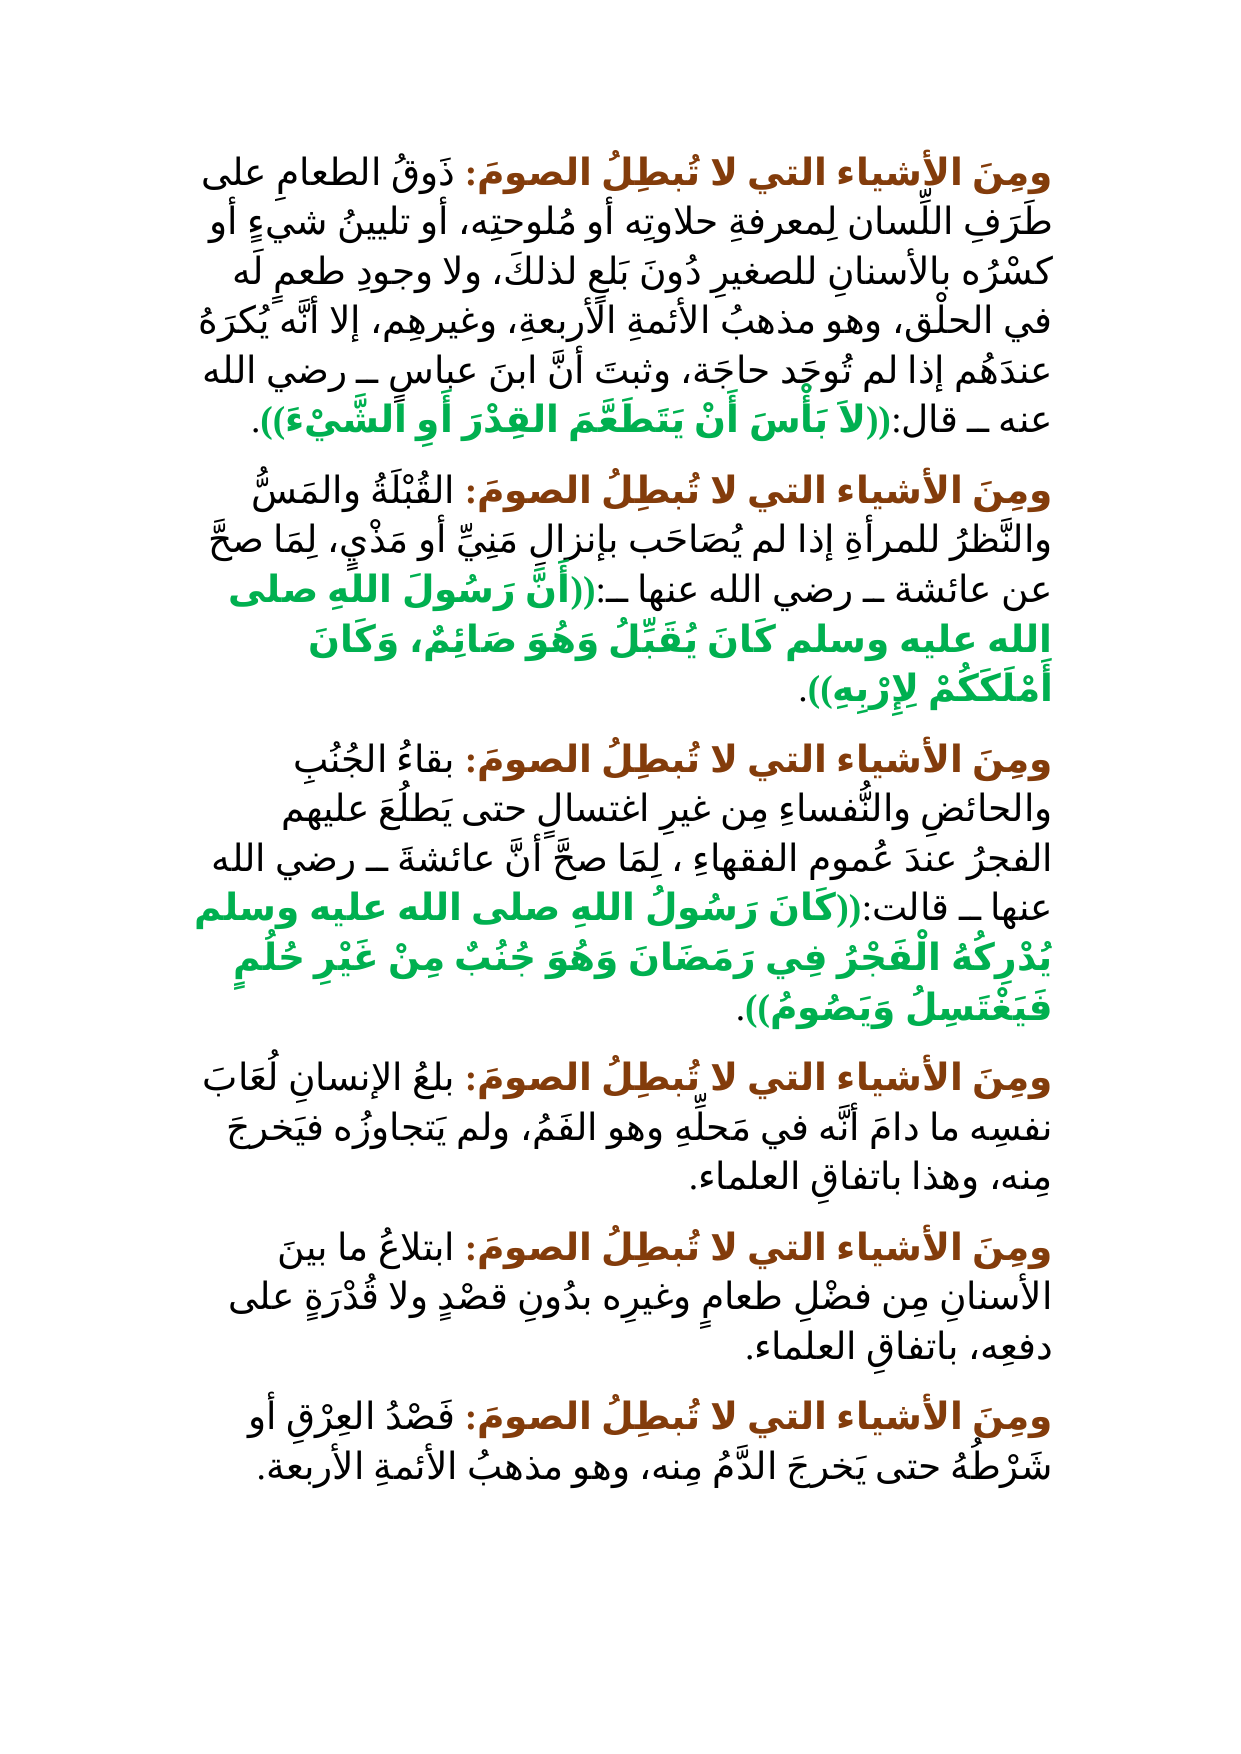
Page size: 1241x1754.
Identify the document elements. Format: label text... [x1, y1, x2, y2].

text ومِنَ الأشياء التي لا تُبطِلُ الصومَ: ابتلاعُ ما بينَ الأسنانِ مِن فضْلِ طعامٍ وغيرِه بدُونِ قصْدٍ ولا قُدْرَةٍ على دفعِه، باتفاقِ العلماء. [187, 1225, 1053, 1367]
text ومِنَ الأشياء التي لا تُبطِلُ الصومَ: ذَوقُ الطعامِ على طَرَفِ اللِّسان لِمعرفةِ حلاوتِه أو مُلوحتِه، أو تليينُ شيءٍ أو كسْرُه بالأسنانِ للصغيرِ دُونَ بَلعٍ لذلكَ، ولا وجودِ طعمٍ لَه في الحلْق، وهو مذهبُ الأئمةِ الأربعةِ، وغيرهِم، إلا أنَّه يُكرَهُ عندَهُم إذا لم تُوجَد حاجَة، وثبتَ أنَّ ابنَ عباسٍ ــ رضي الله عنه ــ قال:((لاَ بَأْسَ أَنْ يَتَطَعَّمَ القِدْرَ أَوِ الشَّيْءَ)). [187, 150, 1053, 441]
text ومِنَ الأشياء التي لا تُبطِلُ الصومَ: بقاءُ الجُنُبِ والحائضِ والنُّفساءِ مِن غيرِ اغتسالٍ حتى يَطلُعَ عليهم الفجرُ عندَ عُموم الفقهاءِ ، لِمَا صحَّ أنَّ عائشةَ ــ رضي الله عنها ــ قالت:((كَانَ رَسُولُ اللهِ صلى الله عليه وسلم يُدْرِكُهُ الْفَجْرُ فِي رَمَضَانَ وَهُوَ جُنُبٌ مِنْ غَيْرِ حُلُمٍ فَيَغْتَسِلُ وَيَصُومُ)). [187, 737, 1053, 1028]
text ومِنَ الأشياء التي لا تُبطِلُ الصومَ: فَصْدُ العِرْقِ أو شَرْطُهُ حتى يَخرجَ الدَّمُ مِنه، وهو مذهبُ الأئمةِ الأربعة. [187, 1394, 1053, 1487]
text ومِنَ الأشياء التي لا تُبطِلُ الصومَ: بلعُ الإنسانِ لُعَابَ نفسِه ما دامَ أنَّه في مَحلِّهِ وهو الفَمُ، ولم يَتجاوزُه فيَخرجَ مِنه، وهذا باتفاقِ العلماء. [187, 1055, 1053, 1198]
text ومِنَ الأشياء التي لا تُبطِلُ الصومَ: القُبْلَةُ والمَسُّ والنَّظرُ للمرأةِ إذا لم يُصَاحَب بإنزالِ مَنِيِّ أو مَذْيٍ، لِمَا صحَّ عن عائشة ــ رضي الله عنها ــ:((أَنَّ رَسُولَ اللهِ صلى الله عليه وسلم كَانَ يُقَبِّلُ وَهُوَ صَائِمٌ، وَكَانَ أَمْلَكَكُمْ لِإِرْبِهِ)). [187, 468, 1053, 710]
